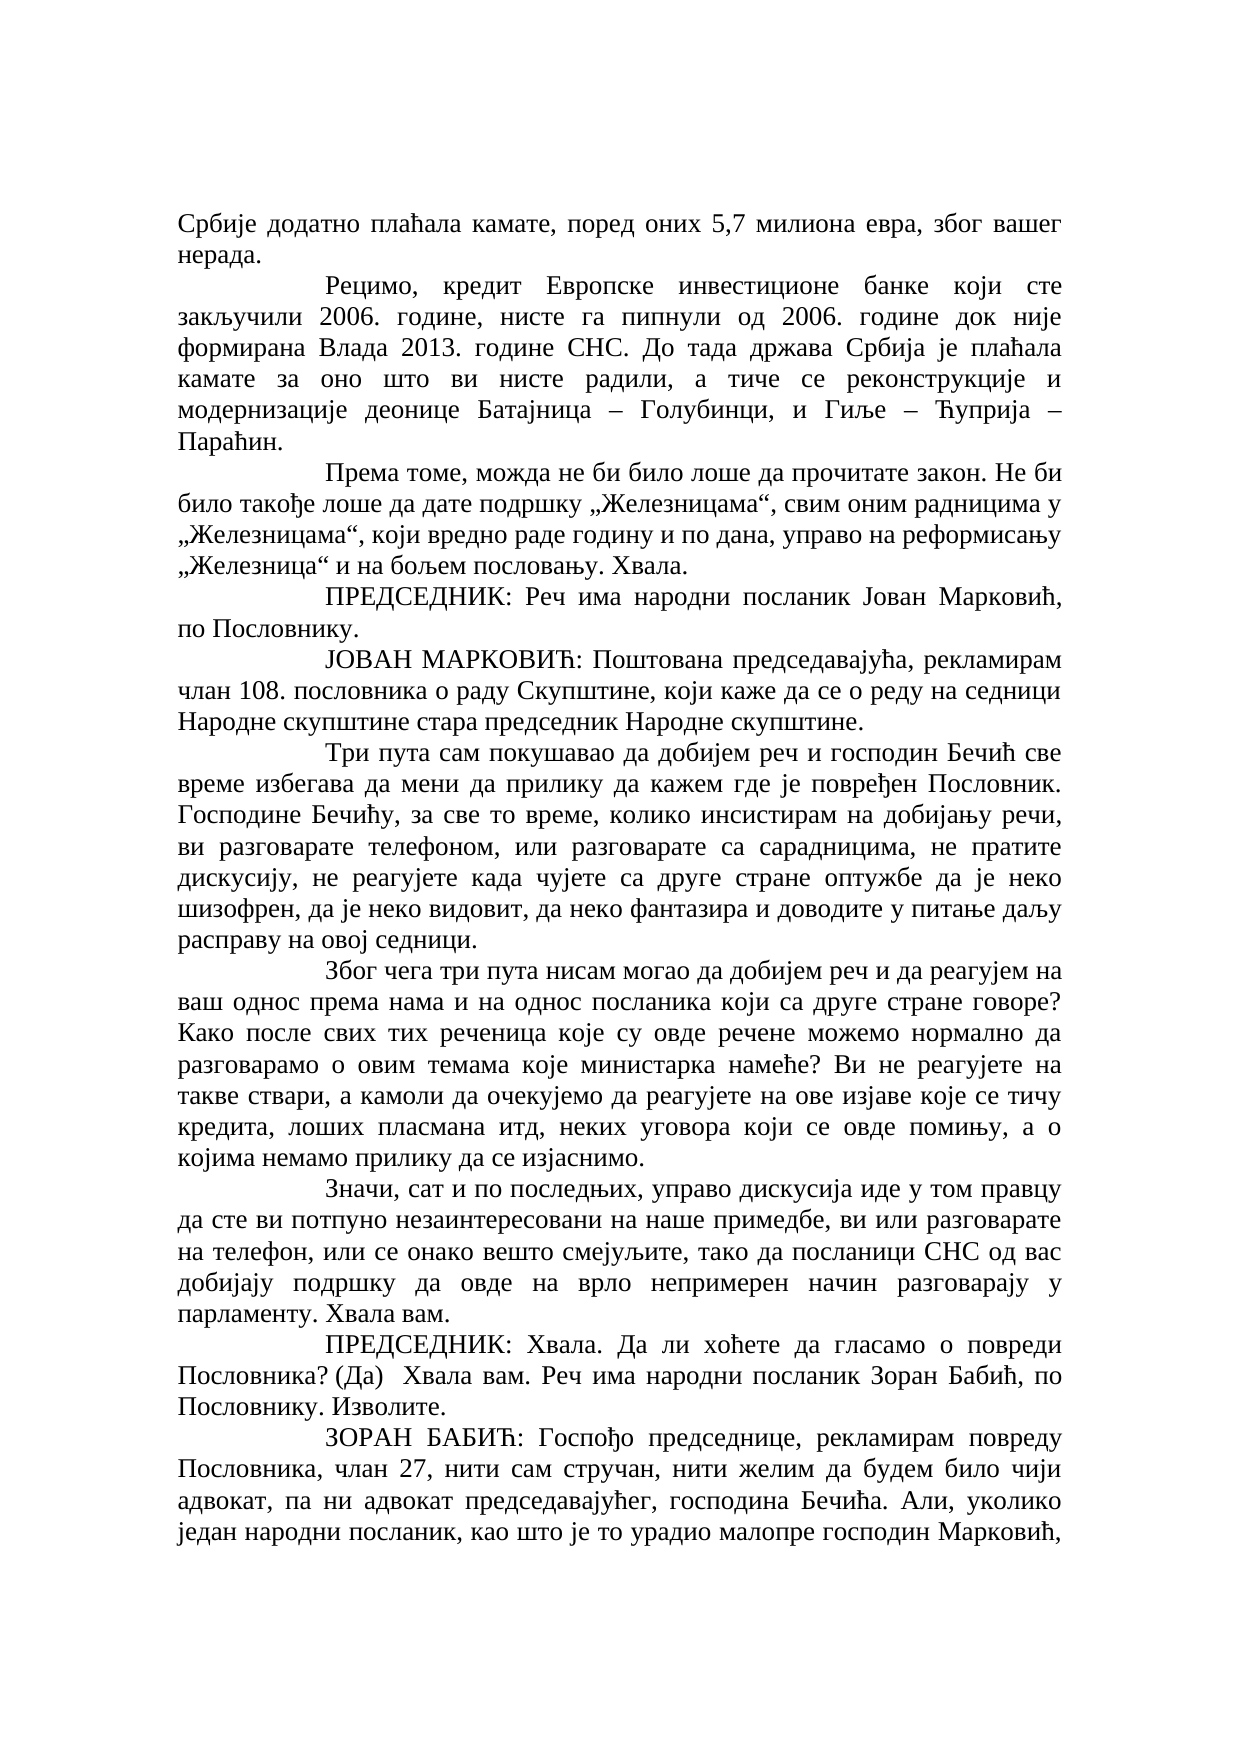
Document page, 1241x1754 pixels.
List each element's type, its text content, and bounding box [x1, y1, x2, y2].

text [177, 207, 1063, 269]
text Према томе, можда не би било лоше да прочитате закон. Не би било такође лоше да дате подршку „Железницама“, свим оним радницима у „Железницама“, који вредно раде годину и по дана, управо на реформисању „Железница“ и на бољем пословању. Хвала. [177, 456, 1063, 581]
text ПРЕДСЕДНИК: Хвала. Да ли хоћете да гласамо о повреди Пословника? (Да) Хвала вам. Реч има народни посланик Зоран Бабић, по Пословнику. Изволите. [177, 1328, 1063, 1421]
text Рецимо, кредит Европске инвестиционе банке који сте закључили 2006. године, нисте га пипнули од 2006. године док није формирана Влада 2013. године СНС. До тада држава Србија је плаћала камате за оно што ви нисте радили, а тиче се реконструкције и модернизације деонице Батајница – Голубинци, и Гиље – Ћуприја – Параћин. [177, 269, 1063, 456]
text Три пута сам покушавао да добијем реч и господин Бечић све време избегава да мени да прилику да кажем где је повређен Пословник. Господине Бечићу, за све то време, колико инсистирам на добијању речи, ви разговарате телефоном, или разговарате са сарадницима, не пратите дискусију, не реагујете када чујете са друге стране оптужбе да је неко шизофрен, да је неко видовит, да неко фантазира и доводите у питање даљу расправу на овој седници. [177, 736, 1063, 954]
text Због чега три пута нисам могао да добијем реч и да реагујем на ваш однос према нама и на однос посланика који са друге стране говоре? Како после свих тих реченица које су овде речене можемо нормално да разговарамо о овим темама које министарка намеће? Ви не реагујете на такве ствари, а камоли да очекујемо да реагујете на ове изјаве које се тичу кредита, лоших пласмана итд, неких уговора који се овде помињу, а о којима немамо прилику да се изјаснимо. [177, 954, 1063, 1172]
text ПРЕДСЕДНИК: Реч има народни посланик Јован Марковић, по Пословнику. [177, 581, 1063, 643]
text ЈОВАН МАРКОВИЋ: Поштована председавајућа, рекламирам члан 108. пословника о раду Скупштине, који каже да се о реду на седници Народне скупштине стара председник Народне скупштине. [177, 643, 1063, 736]
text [177, 1421, 1063, 1546]
text Значи, сат и по последњих, управо дискусија иде у том правцу да сте ви потпуно незаинтересовани на наше примедбе, ви или разговарате на телефон, или се онако вешто смејуљите, тако да посланици СНС од вас добијају подршку да овде на врло непримерен начин разговарају у парламенту. Хвала вам. [177, 1172, 1063, 1328]
